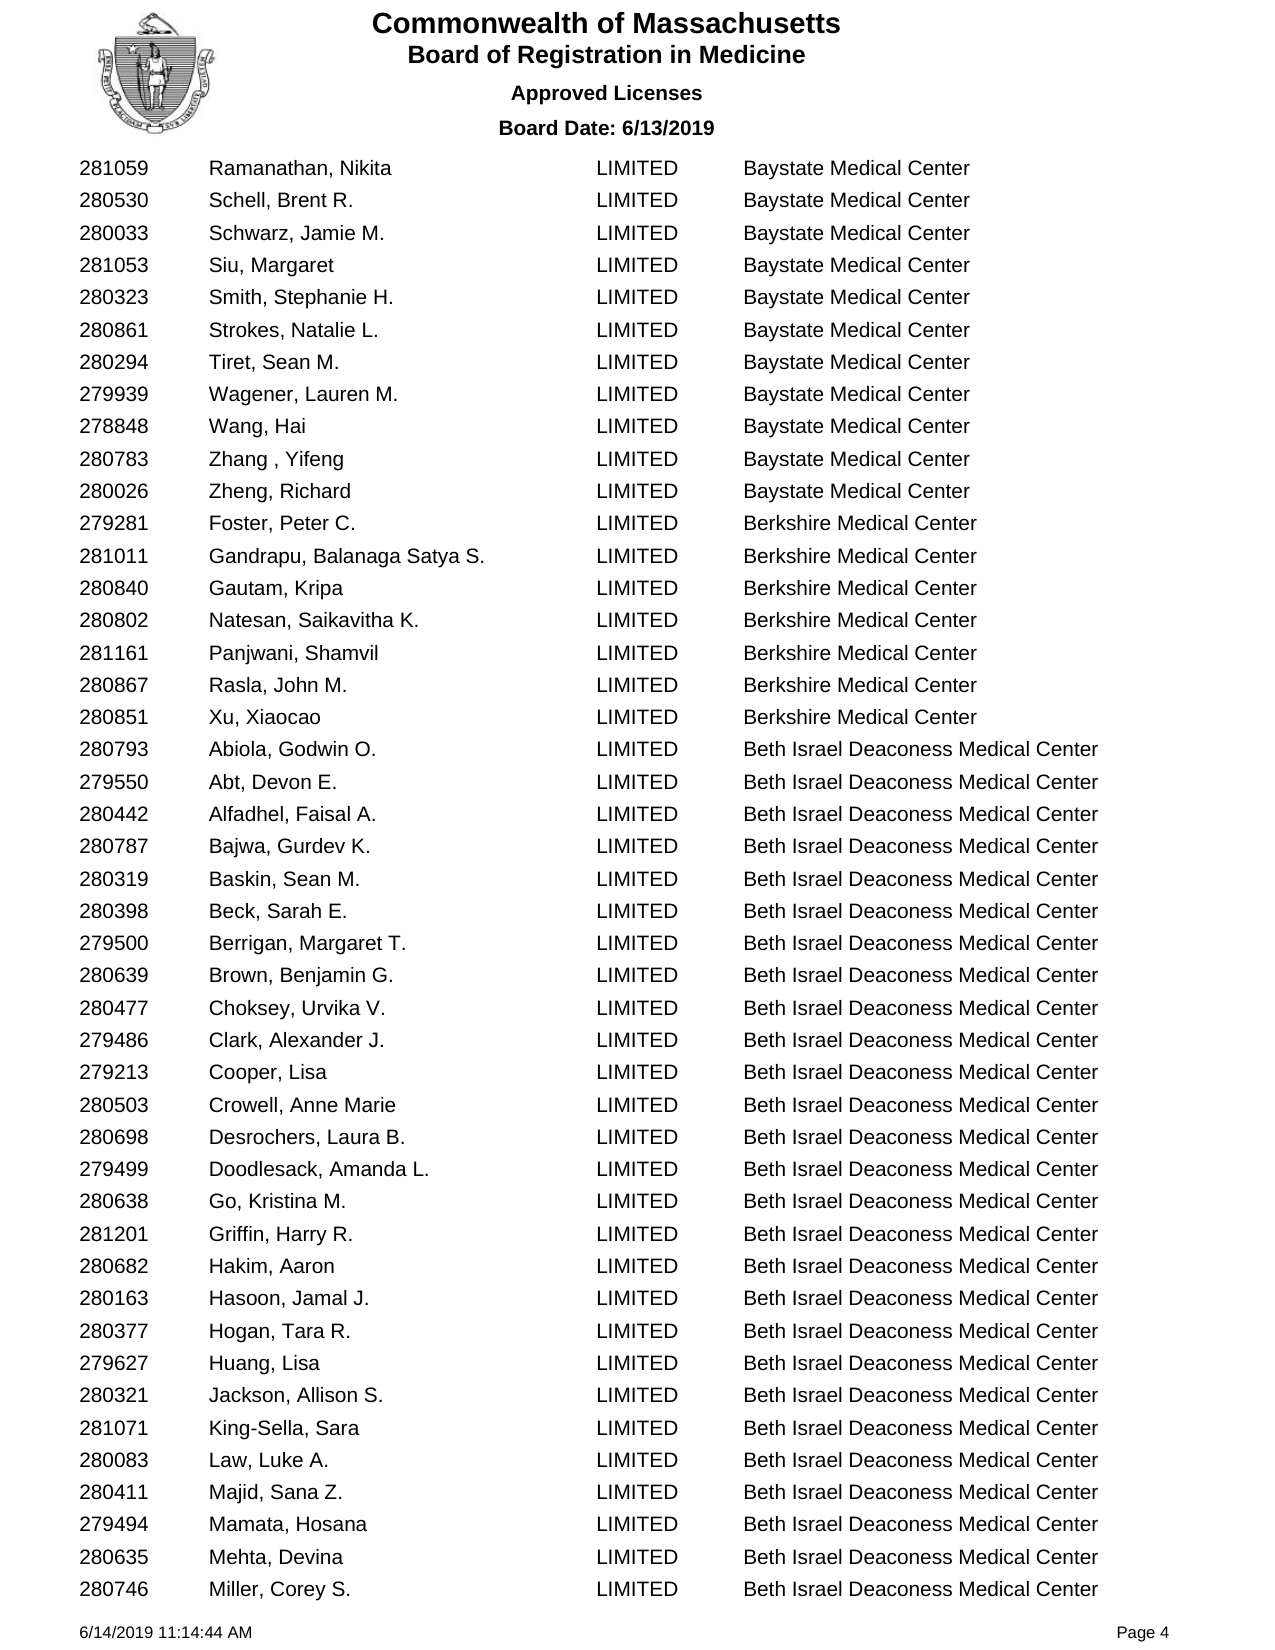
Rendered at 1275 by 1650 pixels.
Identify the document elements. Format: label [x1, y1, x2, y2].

picture [86, 4, 225, 147]
table_cell [75, 152, 1173, 1605]
